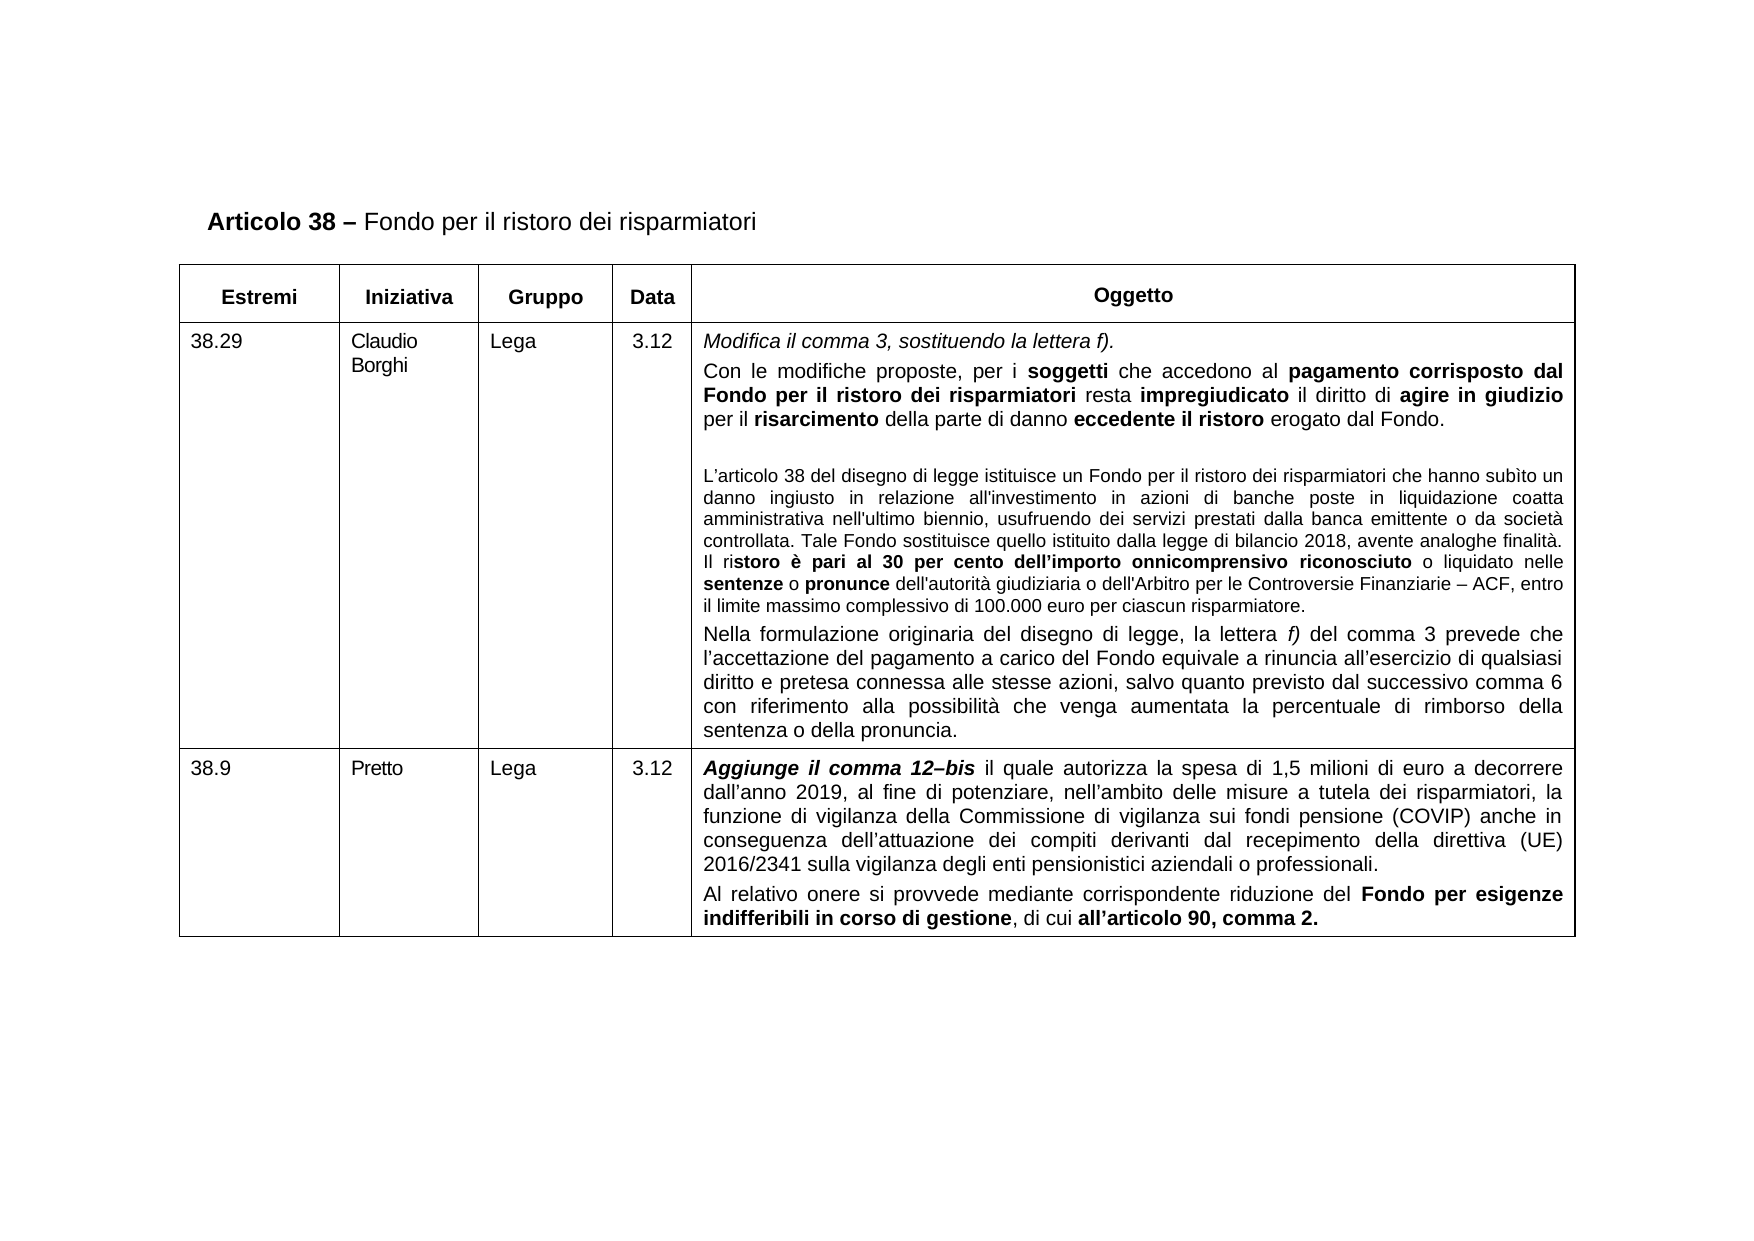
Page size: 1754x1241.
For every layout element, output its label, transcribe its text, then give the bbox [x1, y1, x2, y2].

table_cell 38.29 [180, 323, 339, 748]
table_cell Lega [479, 749, 612, 936]
table_header Iniziativa [340, 265, 478, 322]
table_cell Pretto [340, 749, 478, 936]
table_cell Modifica il comma 3, sostituendo la lettera f). Con le modifiche proposte, per i soggetti che accedono al pagamento corrisposto dal Fondo per il ristoro dei risparmiatori resta impregiudicato il diritto di agire in giudizio per il risarcimento della parte di danno eccedente il ristoro erogato dal Fondo. L’articolo 38 del disegno di legge istituisce un Fondo per il ristoro dei risparmiatori che hanno subìto un danno ingiusto in relazione all'investimento in azioni di banche poste in liquidazione coatta amministrativa nell'ultimo biennio, usufruendo dei servizi prestati dalla banca emittente o da società controllata. Tale Fondo sostituisce quello istituito dalla legge di bilancio 2018, avente analoghe finalità. Il ristoro è pari al 30 per cento dell’importo onnicomprensivo riconosciuto o liquidato nelle sentenze o pronunce dell'autorità giudiziaria o dell'Arbitro per le Controversie Finanziarie – ACF, entro il limite massimo complessivo di 100.000 euro per ciascun risparmiatore. Nella formulazione originaria del disegno di legge, la lettera f) del comma 3 prevede che l’accettazione del pagamento a carico del Fondo equivale a rinuncia all’esercizio di qualsiasi diritto e pretesa connessa alle stesse azioni, salvo quanto previsto dal successivo comma 6 con riferimento alla possibilità che venga aumentata la percentuale di rimborso della sentenza o della pronuncia. [692, 323, 1574, 748]
table_cell Claudio Borghi [340, 323, 478, 748]
table_cell Aggiunge il comma 12–bis il quale autorizza la spesa di 1,5 milioni di euro a decorrere dall’anno 2019, al fine di potenziare, nell’ambito delle misure a tutela dei risparmiatori, la funzione di vigilanza della Commissione di vigilanza sui fondi pensione (COVIP) anche in conseguenza dell’attuazione dei compiti derivanti dal recepimento della direttiva (UE) 2016/2341 sulla vigilanza degli enti pensionistici aziendali o professionali. Al relativo onere si provvede mediante corrispondente riduzione del Fondo per esigenze indifferibili in corso di gestione, di cui all’articolo 90, comma 2. [692, 749, 1574, 936]
table_header Data [613, 265, 691, 322]
text Articolo 38 – Fondo per il ristoro dei risparmiatori [207, 207, 1547, 236]
table_cell 3.12 [613, 323, 691, 748]
table_cell 38.9 [180, 749, 339, 936]
table_cell 3.12 [613, 749, 691, 936]
table_cell Lega [479, 323, 612, 748]
table_header Gruppo [479, 265, 612, 322]
table_header Estremi [180, 265, 339, 322]
table_header Oggetto [692, 265, 1574, 322]
